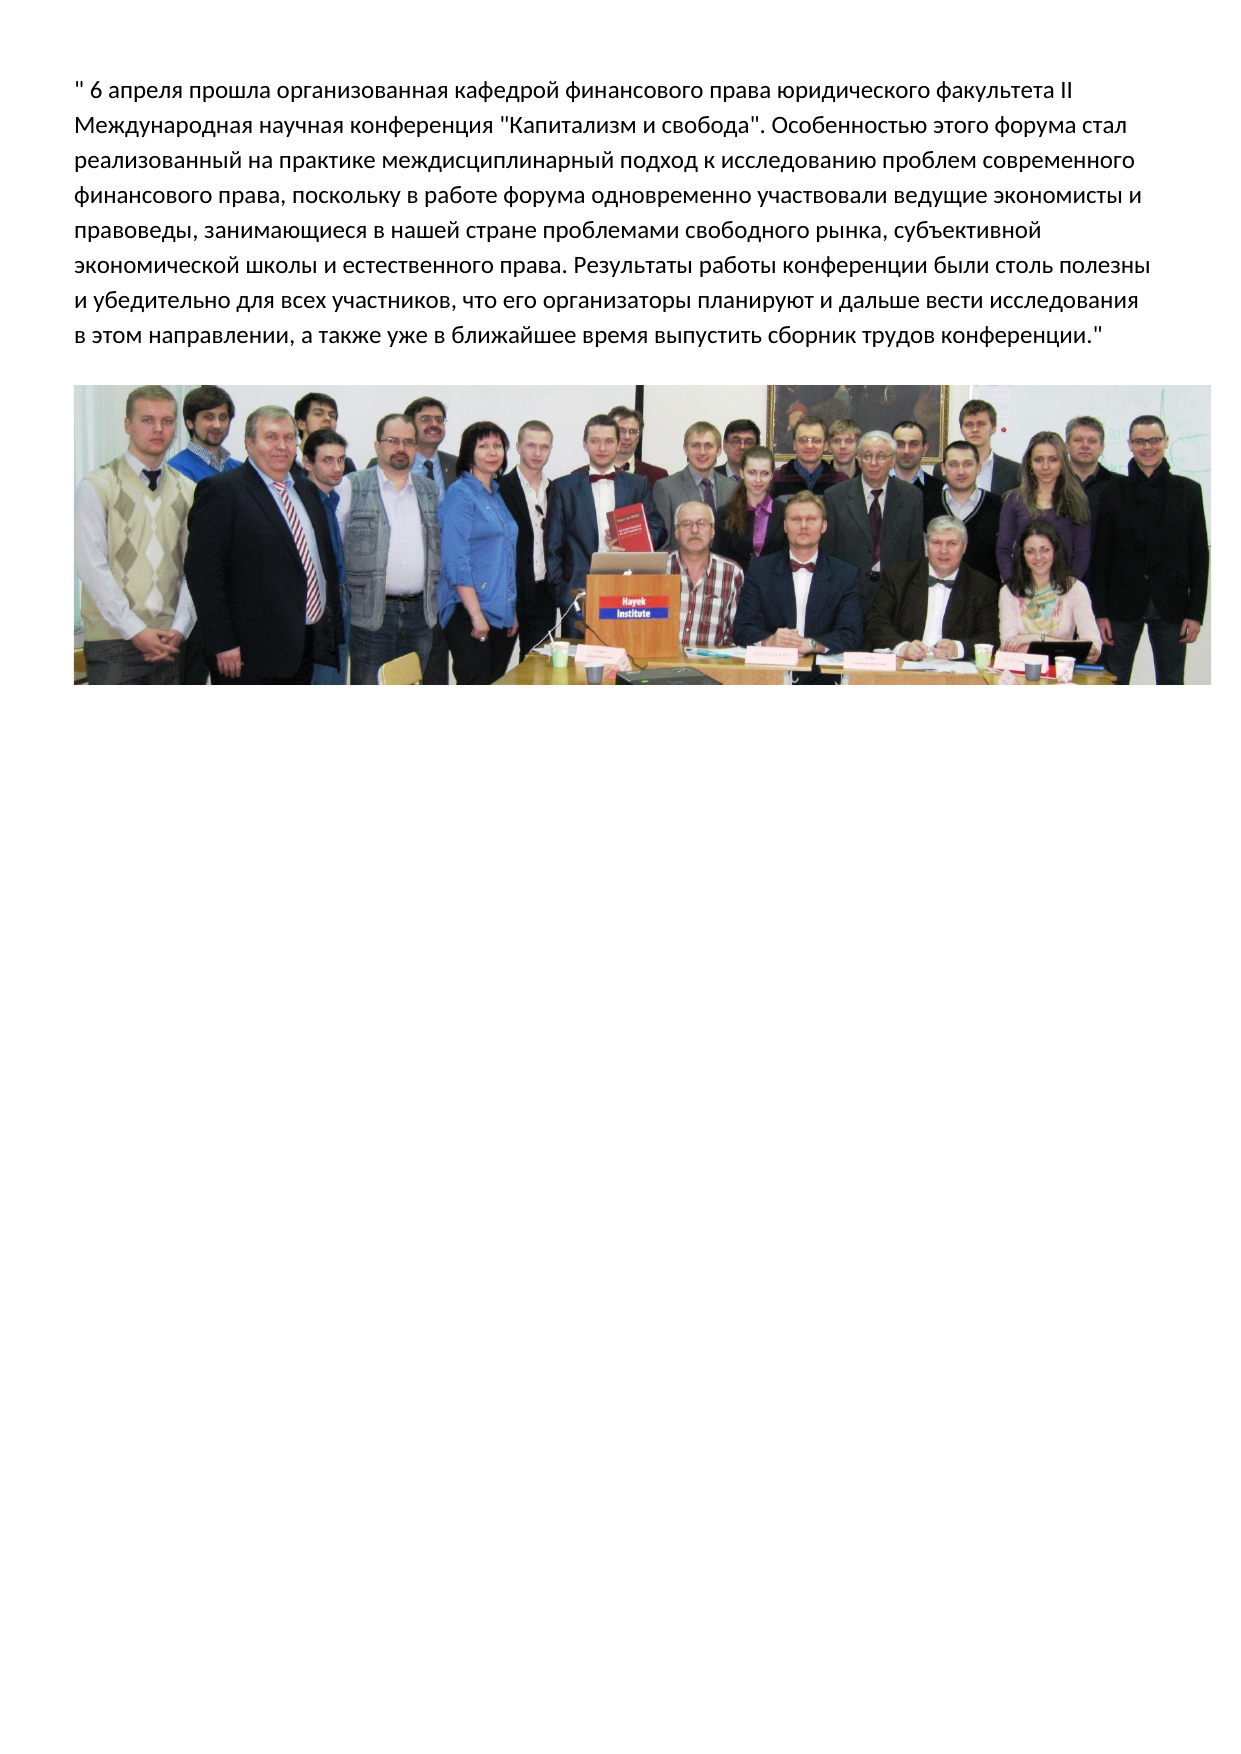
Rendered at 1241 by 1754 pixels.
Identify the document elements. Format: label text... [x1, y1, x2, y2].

text " 6 апреля прошла организованная кафедрой финансового права юридического факультета II Международная научная конференция "Капитализм и свобода". Особенностью этого форума стал реализованный на практике междисциплинарный подход к исследованию проблем современного финансового права, поскольку в работе форума одновременно участвовали ведущие экономисты и правоведы, занимающиеся в нашей стране проблемами свободного рынка, субъективной экономической школы и естественного права. Результаты работы конференции были столь полезны и убедительно для всех участников, что его организаторы планируют и дальше вести исследования в этом направлении, а также уже в ближайшее время выпустить сборник трудов конференции." [74, 74, 1152, 385]
picture [73, 385, 1212, 685]
